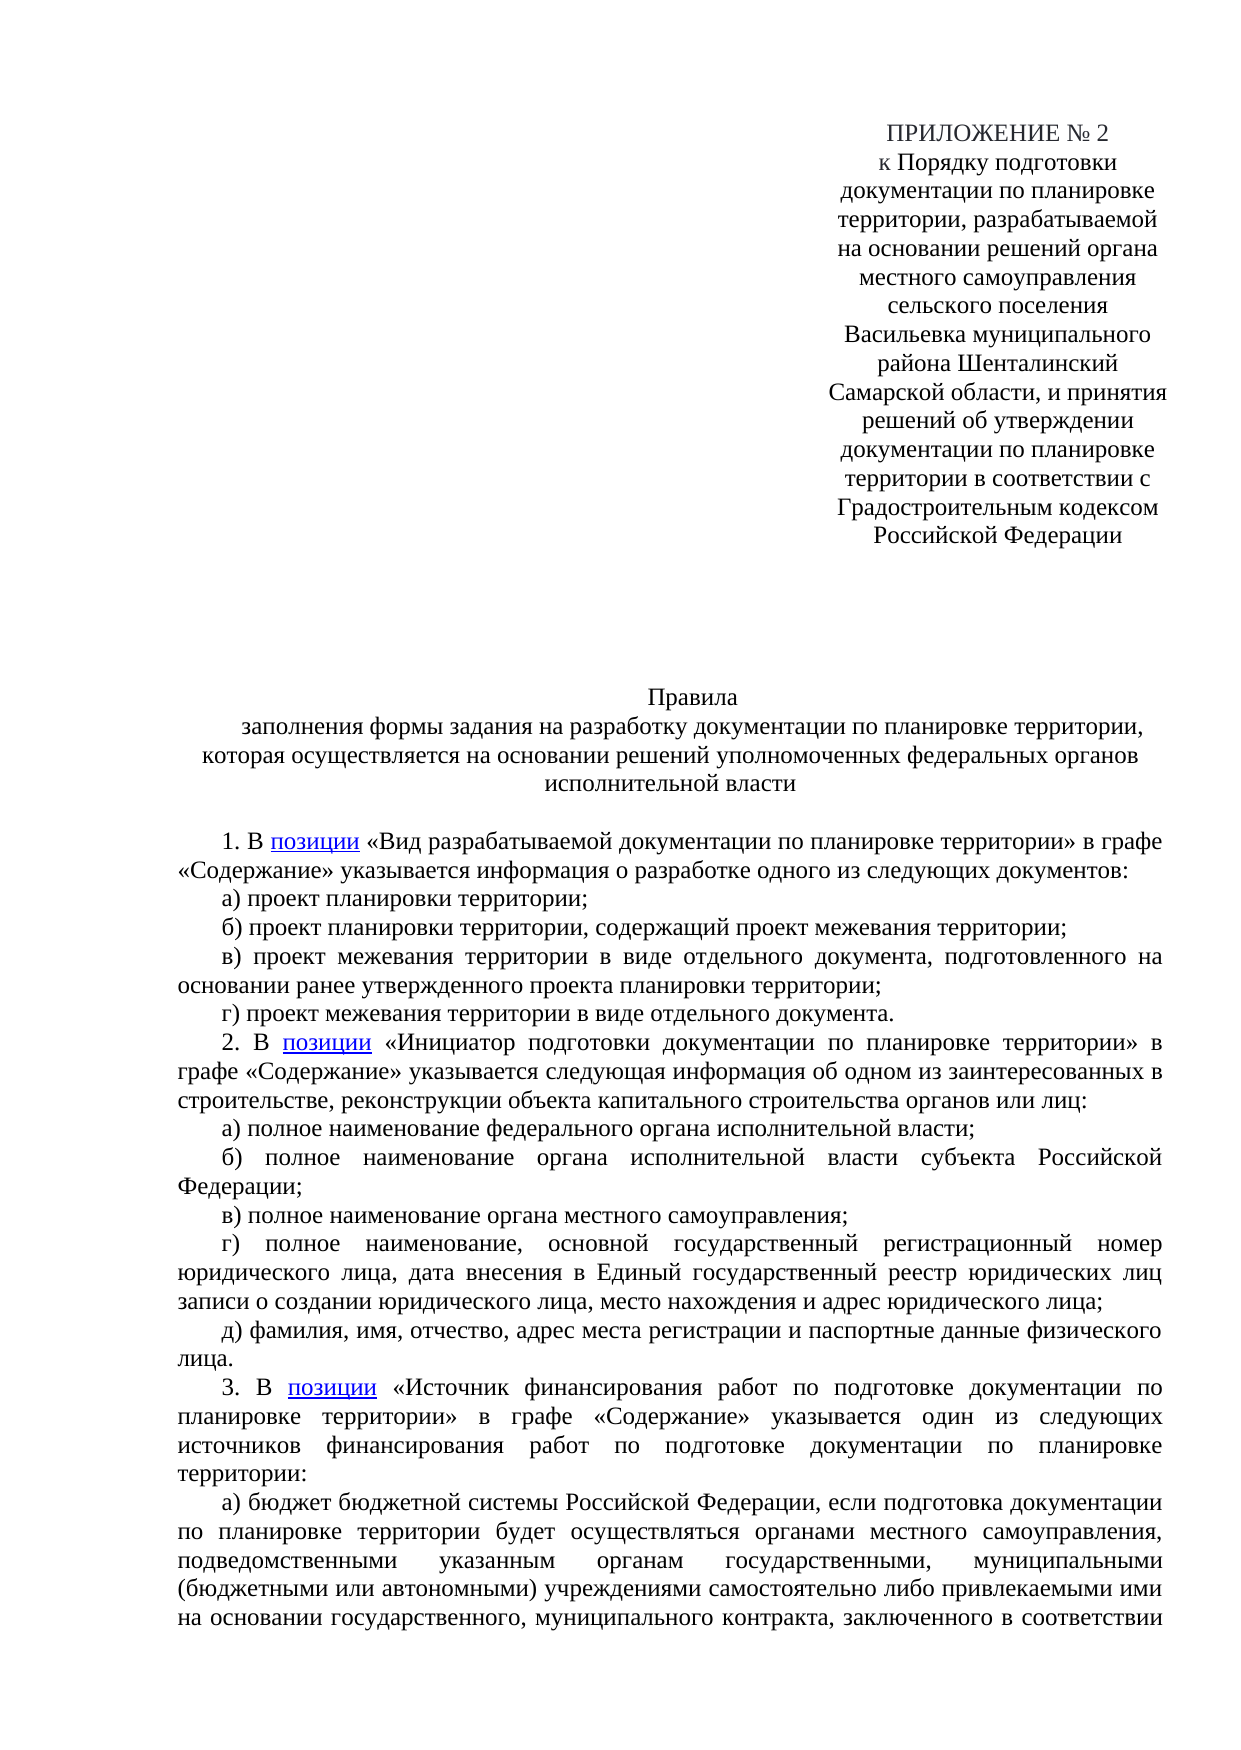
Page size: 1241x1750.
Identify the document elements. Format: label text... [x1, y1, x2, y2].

text 1. В позиции «Вид разрабатываемой документации по планировке территории» в графе «Содержание» указывается информация о разработке одного из следующих документов: [177, 826, 1163, 883]
text заполнения формы задания на разработку документации по планировке территории, которая осуществляется на основании решений уполномоченных федеральных органов исполнительной власти [177, 711, 1163, 797]
text в) полное наименование органа местного самоуправления; [177, 1200, 1163, 1228]
text в) проект межевания территории в виде отдельного документа, подготовленного на основании ранее утвержденного проекта планировки территории; [177, 941, 1163, 998]
text а) полное наименование федерального органа исполнительной власти; [177, 1113, 1163, 1142]
text а) проект планировки территории; [177, 883, 1163, 912]
text 3. В позиции «Источник финансирования работ по подготовке документации по планировке территории» в графе «Содержание» указывается один из следующих источников финансирования работ по подготовке документации по планировке территории: [177, 1372, 1163, 1487]
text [177, 1487, 1163, 1631]
text б) проект планировки территории, содержащий проект межевания территории; [177, 912, 1163, 941]
text б) полное наименование органа исполнительной власти субъекта Российской Федерации; [177, 1142, 1163, 1200]
text 2. В позиции «Инициатор подготовки документации по планировке территории» в графе «Содержание» указывается следующая информация об одном из заинтересованных в строительстве, реконструкции объекта капитального строительства органов или лиц: [177, 1027, 1163, 1113]
text Правила [177, 682, 1163, 711]
text д) фамилия, имя, отчество, адрес места регистрации и паспортные данные физического лица. [177, 1315, 1163, 1372]
text ПРИЛОЖЕНИЕ № 2 к Порядку подготовки документации по планировке территории, разрабатываемой на основании решений органа местного самоуправления сельского поселения Васильевка муниципального района Шенталинский Самарской области, и принятия решений об утверждении документации по планировке территории в соответствии с Градостроительным кодексом Российской Федерации [827, 118, 1168, 549]
text г) проект межевания территории в виде отдельного документа. [177, 998, 1163, 1027]
text г) полное наименование, основной государственный регистрационный номер юридического лица, дата внесения в Единый государственный реестр юридических лиц записи о создании юридического лица, место нахождения и адрес юридического лица; [177, 1228, 1163, 1315]
